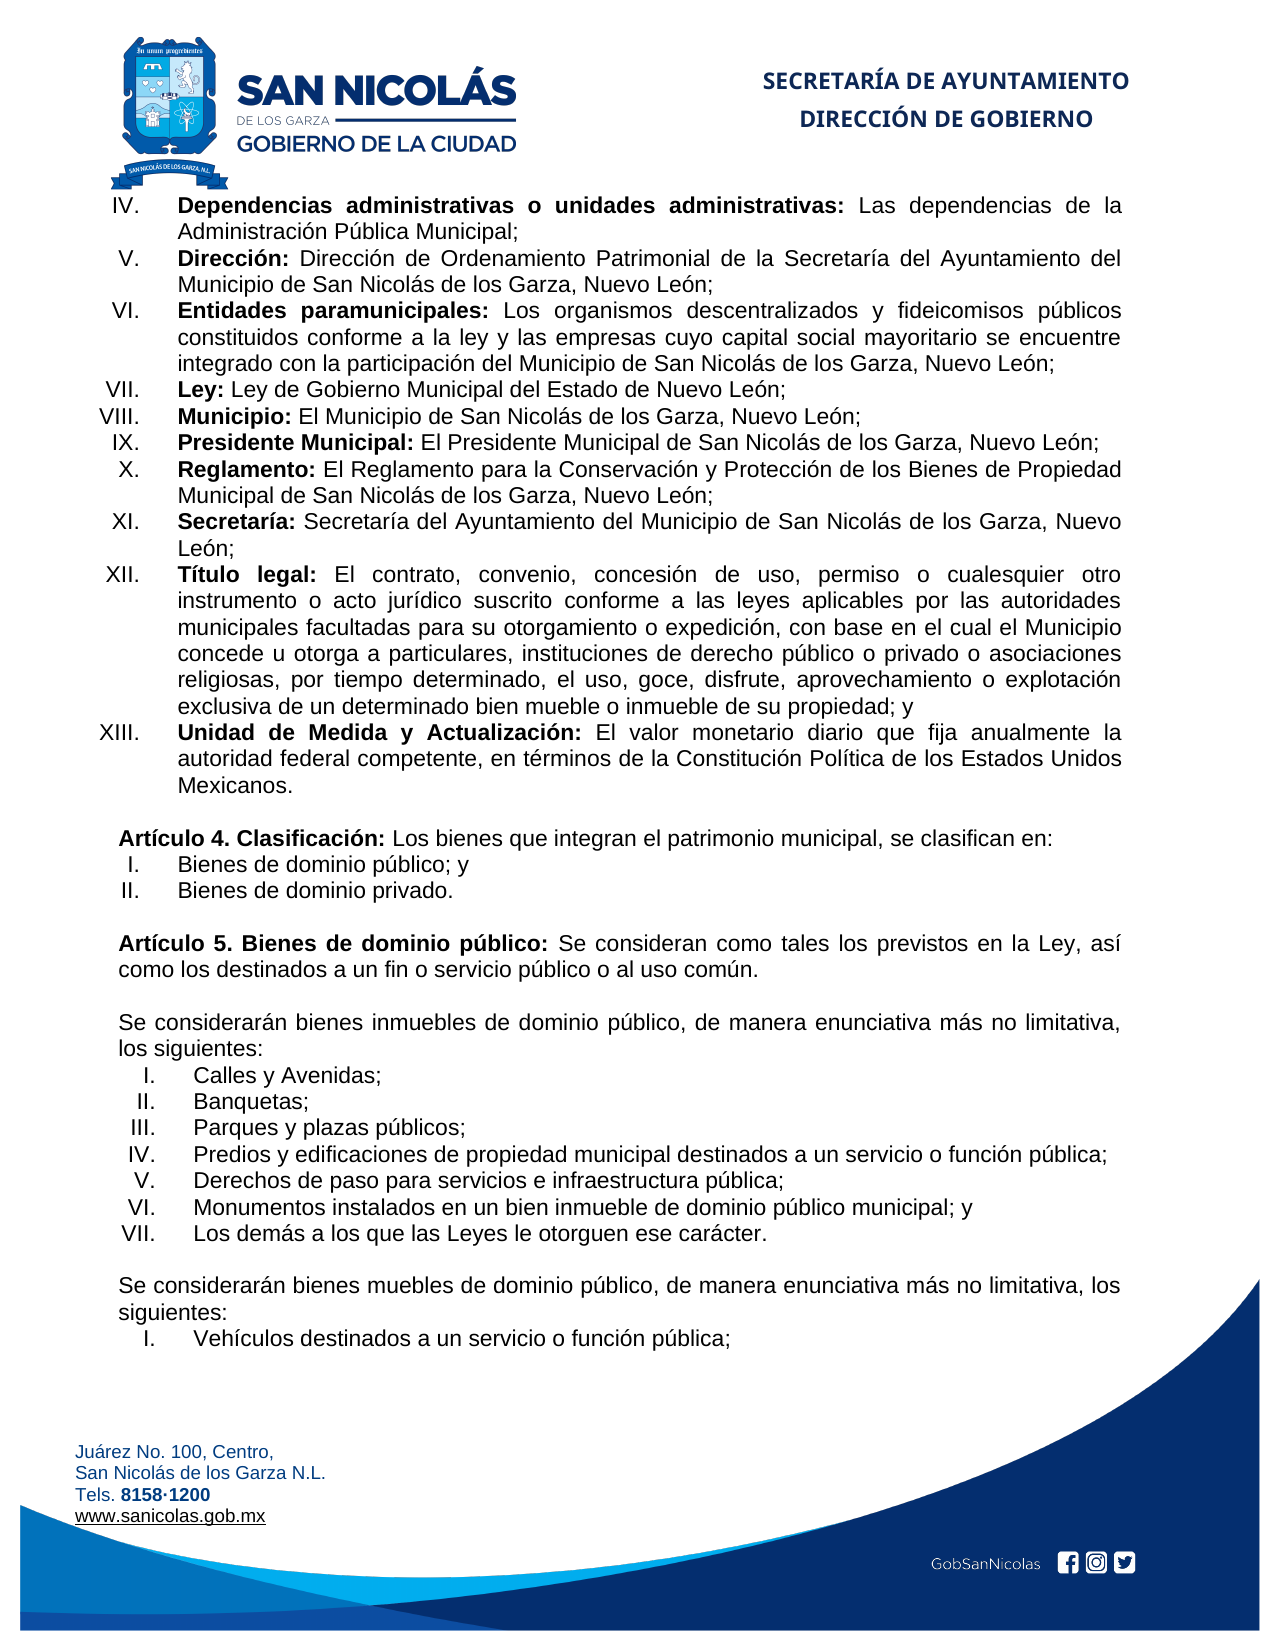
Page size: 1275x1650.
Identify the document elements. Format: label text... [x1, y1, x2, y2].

list Bienes de dominio privado. [140, 877, 1122, 903]
list Presidente Municipal: El Presidente Municipal de San Nicolás de los Garza, Nuevo León; [140, 429, 1122, 456]
list Municipio: El Municipio de San Nicolás de los Garza, Nuevo León; [140, 403, 1122, 429]
list Entidades paramunicipales: Los organismos descentralizados y fideicomisos públicos constituidos conforme a la ley y las empresas cuyo capital social mayoritario se encuentre integrado con la participación del Municipio de San Nicolás de los Garza, Nuevo León; [140, 297, 1122, 376]
list Los demás a los que las Leyes le otorguen ese carácter. [156, 1220, 1122, 1246]
picture [6, 1259, 1270, 1642]
list Vehículos destinados a un servicio o función pública; [156, 1325, 1122, 1352]
list Monumentos instalados en un bien inmueble de dominio público municipal; y [156, 1193, 1122, 1220]
list Secretaría: Secretaría del Ayuntamiento del Municipio de San Nicolás de los Garza, Nuevo León; [140, 508, 1122, 561]
list Predios y edificaciones de propiedad municipal destinados a un servicio o función pública; [156, 1141, 1122, 1167]
list Bienes de dominio público; y [140, 851, 1122, 877]
list Dirección: Dirección de Ordenamiento Patrimonial de la Secretaría del Ayuntamiento del Municipio de San Nicolás de los Garza, Nuevo León; [140, 245, 1122, 297]
list Unidad de Medida y Actualización: El valor monetario diario que fija anualmente la autoridad federal competente, en términos de la Constitución Política de los Estados Unidos Mexicanos. [140, 719, 1122, 798]
text Se considerarán bienes inmuebles de dominio público, de manera enunciativa más no limitativa, los siguientes: [118, 1009, 1122, 1062]
list Dependencias administrativas o unidades administrativas: Las dependencias de la Administración Pública Municipal; [140, 192, 1122, 245]
list Ley: Ley de Gobierno Municipal del Estado de Nuevo León; [140, 376, 1122, 403]
list Reglamento: El Reglamento para la Conservación y Protección de los Bienes de Propiedad Municipal de San Nicolás de los Garza, Nuevo León; [140, 456, 1122, 508]
list Calles y Avenidas; [156, 1062, 1122, 1088]
text Artículo 5. Bienes de dominio público: Se consideran como tales los previstos en la Ley, así como los destinados a un fin o servicio público o al uso común. [118, 930, 1122, 983]
list Derechos de paso para servicios e infraestructura pública; [156, 1167, 1122, 1193]
picture [72, 0, 556, 226]
list Banquetas; [156, 1088, 1122, 1114]
list Parques y plazas públicos; [156, 1114, 1122, 1141]
text Se considerarán bienes muebles de dominio público, de manera enunciativa más no limitativa, los siguientes: [118, 1272, 1122, 1325]
list Título legal: El contrato, convenio, concesión de uso, permiso o cualesquier otro instrumento o acto jurídico suscrito conforme a las leyes aplicables por las autoridades municipales facultadas para su otorgamiento o expedición, con base en el cual el Municipio concede u otorga a particulares, instituciones de derecho público o privado o asociaciones religiosas, por tiempo determinado, el uso, goce, disfrute, aprovechamiento o explotación exclusiva de un determinado bien mueble o inmueble de su propiedad; y [140, 561, 1122, 719]
text Artículo 4. Clasificación: Los bienes que integran el patrimonio municipal, se clasifican en: [118, 824, 1122, 851]
